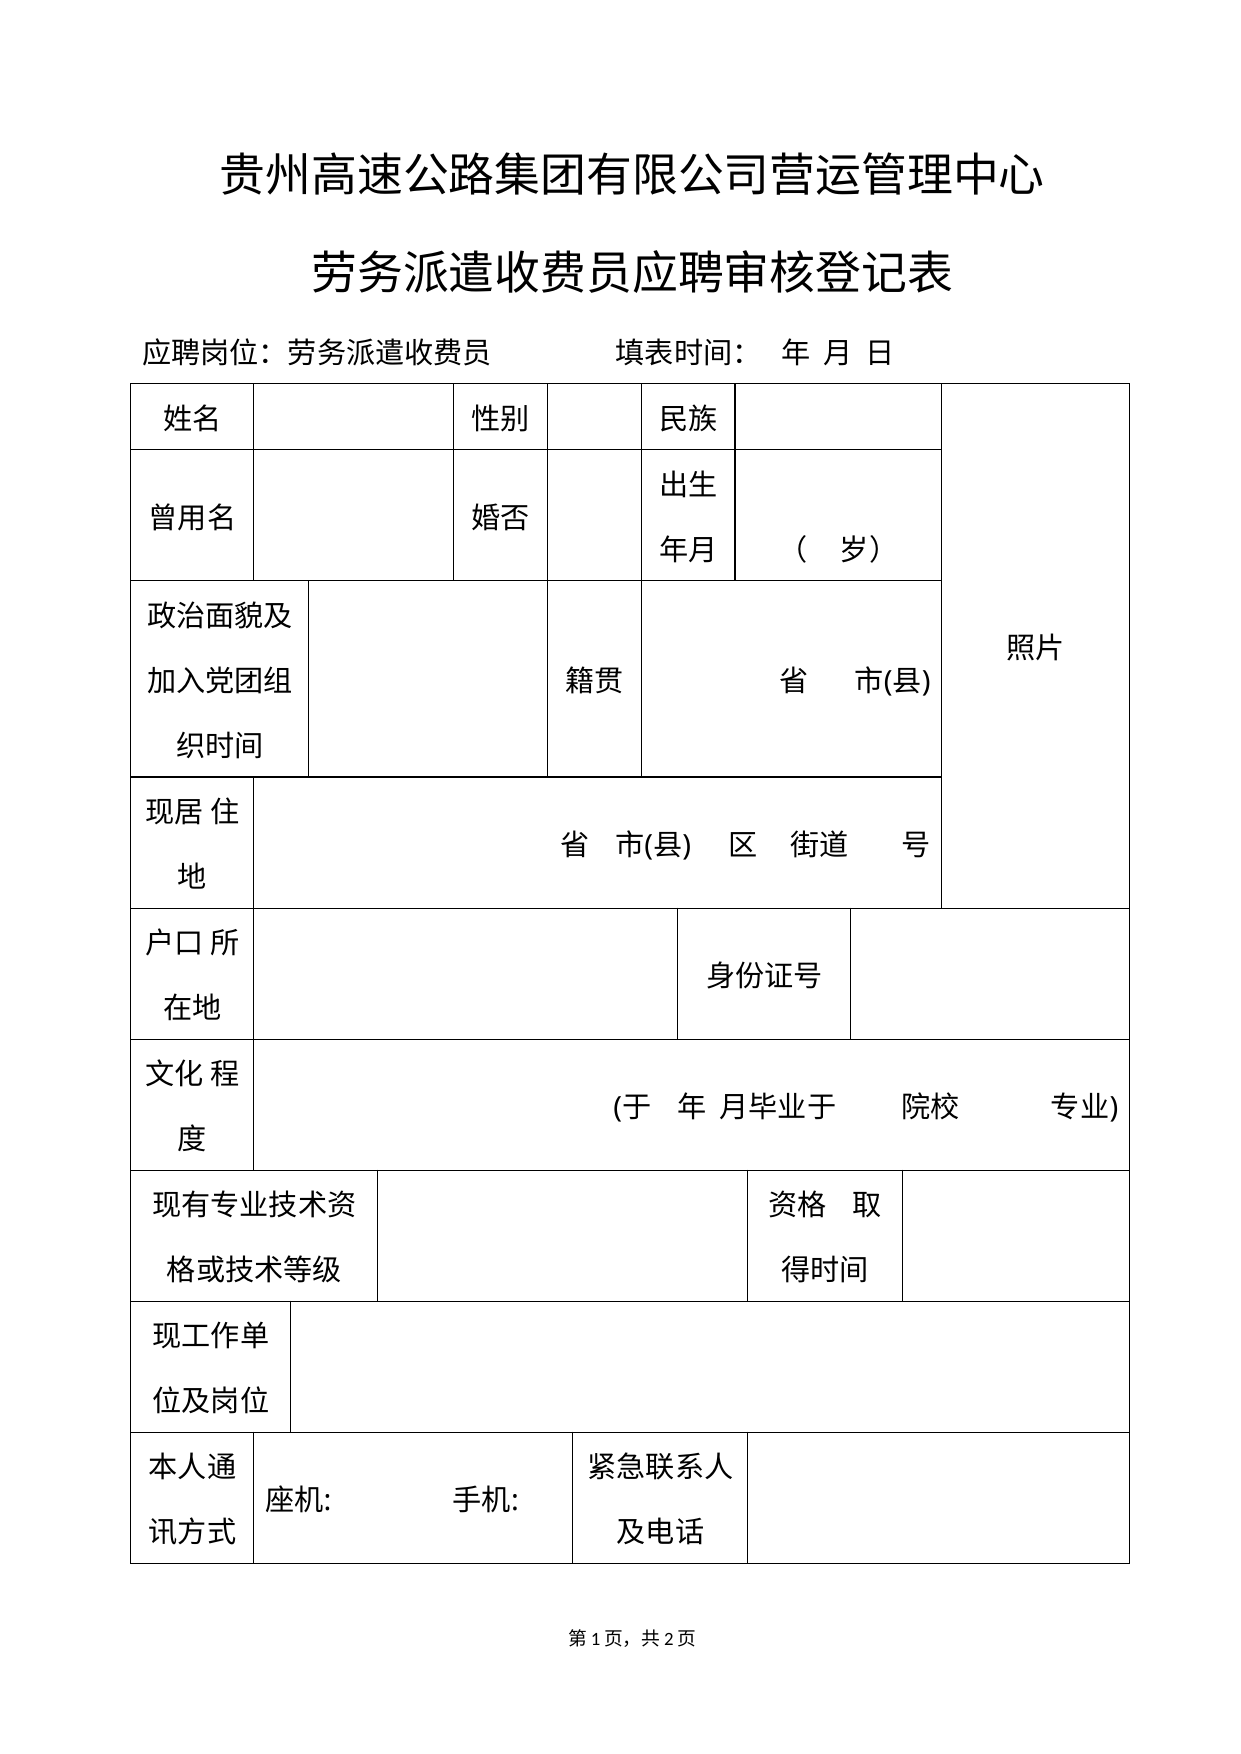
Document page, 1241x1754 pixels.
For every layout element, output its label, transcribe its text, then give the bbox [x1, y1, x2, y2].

table_cell [378, 1171, 747, 1301]
table_header 照片 [942, 384, 1129, 907]
table_header [548, 384, 641, 449]
table_cell 本人通讯方式 [131, 1433, 253, 1563]
table_cell 曾用名 [131, 450, 253, 580]
text 劳务派遣收费员应聘审核登记表 [142, 221, 1122, 318]
text 贵州高速公路集团有限公司营运管理中心 [142, 123, 1122, 221]
table_cell [748, 1433, 1129, 1563]
table_cell [309, 581, 547, 776]
table_cell [903, 1171, 1129, 1301]
table_cell 籍贯 [548, 581, 641, 776]
table_cell 婚否 [454, 450, 547, 580]
table_cell [254, 909, 677, 1038]
table_cell （ 岁） [736, 450, 941, 580]
table_cell [851, 909, 1129, 1038]
table_header [254, 384, 453, 449]
table_cell 现居 住地 [131, 778, 253, 907]
table_header 性别 [454, 384, 547, 449]
table_cell 现工作单位及岗位 [131, 1302, 290, 1432]
table_cell [254, 450, 453, 580]
table_cell 政治面貌及加入党团组织时间 [131, 581, 308, 776]
text 应聘岗位：劳务派遣收费员 填表时间： 年 月 日 [142, 318, 1122, 383]
table_cell [548, 450, 641, 580]
table_cell 身份证号 [678, 909, 850, 1038]
table_cell 紧急联系人 及电话 [573, 1433, 747, 1563]
table_cell 文化 程度 [131, 1040, 253, 1169]
table_cell (于 年 月毕业于 院校 专业) [254, 1040, 1129, 1169]
table_cell 出生 年月 [642, 450, 734, 580]
table_header 民族 [642, 384, 734, 449]
table_header [736, 384, 941, 449]
table_header 姓名 [131, 384, 253, 449]
table_cell 省 市(县) 区 街道 号 [254, 778, 941, 907]
table_cell 户口 所在地 [131, 909, 253, 1038]
table_cell 座机: 手机: [254, 1433, 572, 1563]
table_cell 省 市(县) [642, 581, 941, 776]
table_cell 现有专业技术资格或技术等级 [131, 1171, 377, 1301]
table_cell 资格 取得时间 [748, 1171, 902, 1301]
table_cell [291, 1302, 1129, 1432]
